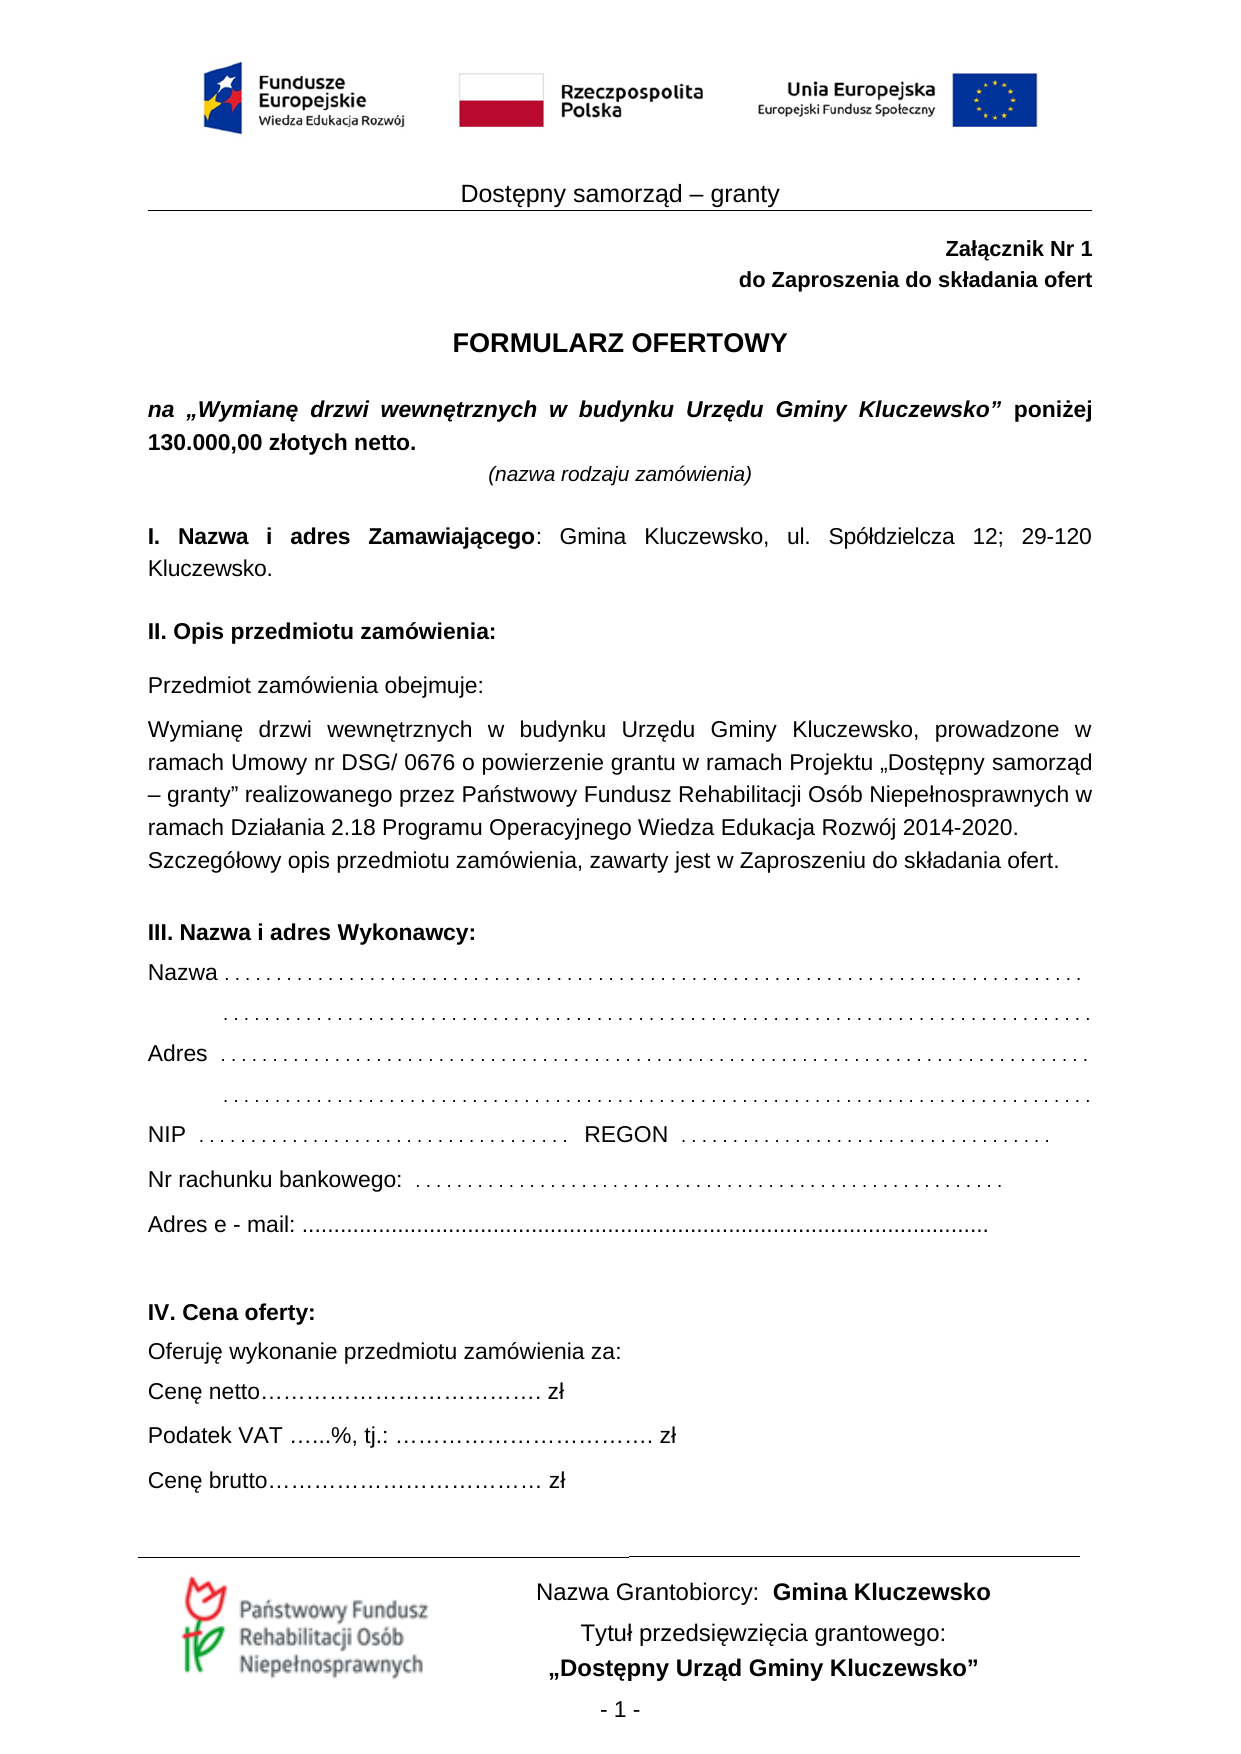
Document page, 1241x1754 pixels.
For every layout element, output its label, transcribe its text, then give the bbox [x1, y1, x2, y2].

text FORMULARZ OFERTOWY [148, 327, 1092, 358]
text Cenę brutto……………………………… zł [148, 1467, 1092, 1493]
text Podatek VAT …...%, tj.: ……………………………. zł [148, 1422, 1092, 1449]
text do Zaproszenia do składania ofert [148, 266, 1092, 292]
text IV. Cena oferty: [148, 1299, 1092, 1325]
text na „Wymianę drzwi wewnętrznych w budynku Urzędu Gminy Kluczewsko” poniżej 130.000,00 złotych netto. [148, 396, 1092, 455]
text (nazwa rodzaju zamówienia) [148, 462, 1092, 486]
text Nr rachunku bankowego: . . . . . . . . . . . . . . . . . . . . . . . . . . . . . . . . . . . . . . . . . . . . . . . . . . . . . . . . . [148, 1166, 1092, 1192]
text . . . . . . . . . . . . . . . . . . . . . . . . . . . . . . . . . . . . . . . . . . . . . . . . . . . . . . . . . . . . . . . . . . . . . . . . . . . . . . . . . . . . [148, 1003, 1092, 1025]
text Adres e - mail: ............................................................................................................ [148, 1211, 1092, 1237]
text Oferuję wykonanie przedmiotu zamówienia za: [148, 1338, 1092, 1364]
picture [167, 1567, 435, 1685]
text Załącznik Nr 1 [148, 236, 1092, 261]
text Szczegółowy opis przedmiotu zamówienia, zawarty jest w Zaproszeniu do składania ofert. [148, 847, 1092, 873]
text I. Nazwa i adres Zamawiającego: Gmina Kluczewsko, ul. Spółdzielcza 12; 29-120 Kluczewsko. [148, 523, 1092, 581]
text III. Nazwa i adres Wykonawcy: [148, 919, 1092, 945]
text Cenę netto………………………………. zł [148, 1378, 1092, 1404]
text Nazwa . . . . . . . . . . . . . . . . . . . . . . . . . . . . . . . . . . . . . . . . . . . . . . . . . . . . . . . . . . . . . . . . . . . . . . . . . . . . . . . . . . . [148, 958, 1092, 985]
text Przedmiot zamówienia obejmuje: [148, 672, 1092, 699]
text II. Opis przedmiotu zamówienia: [148, 618, 1092, 644]
text . . . . . . . . . . . . . . . . . . . . . . . . . . . . . . . . . . . . . . . . . . . . . . . . . . . . . . . . . . . . . . . . . . . . . . . . . . . . . . . . . . . . [148, 1084, 1092, 1106]
text NIP . . . . . . . . . . . . . . . . . . . . . . . . . . . . . . . . . . . . REGON . . . . . . . . . . . . . . . . . . . . . . . . . . . . . . . . . . . . [148, 1121, 1092, 1147]
text Wymianę drzwi wewnętrznych w budynku Urzędu Gminy Kluczewsko, prowadzone w ramach Umowy nr DSG/ 0676 o powierzenie grantu w ramach Projektu „Dostępny samorząd – granty” realizowanego przez Państwowy Fundusz Rehabilitacji Osób Niepełnosprawnych w ramach Działania 2.18 Programu Operacyjnego Wiedza Edukacja Rozwój 2014-2020. [148, 716, 1092, 841]
text Adres . . . . . . . . . . . . . . . . . . . . . . . . . . . . . . . . . . . . . . . . . . . . . . . . . . . . . . . . . . . . . . . . . . . . . . . . . . . . . . . . . . . . [148, 1040, 1092, 1066]
picture [185, 44, 1055, 151]
